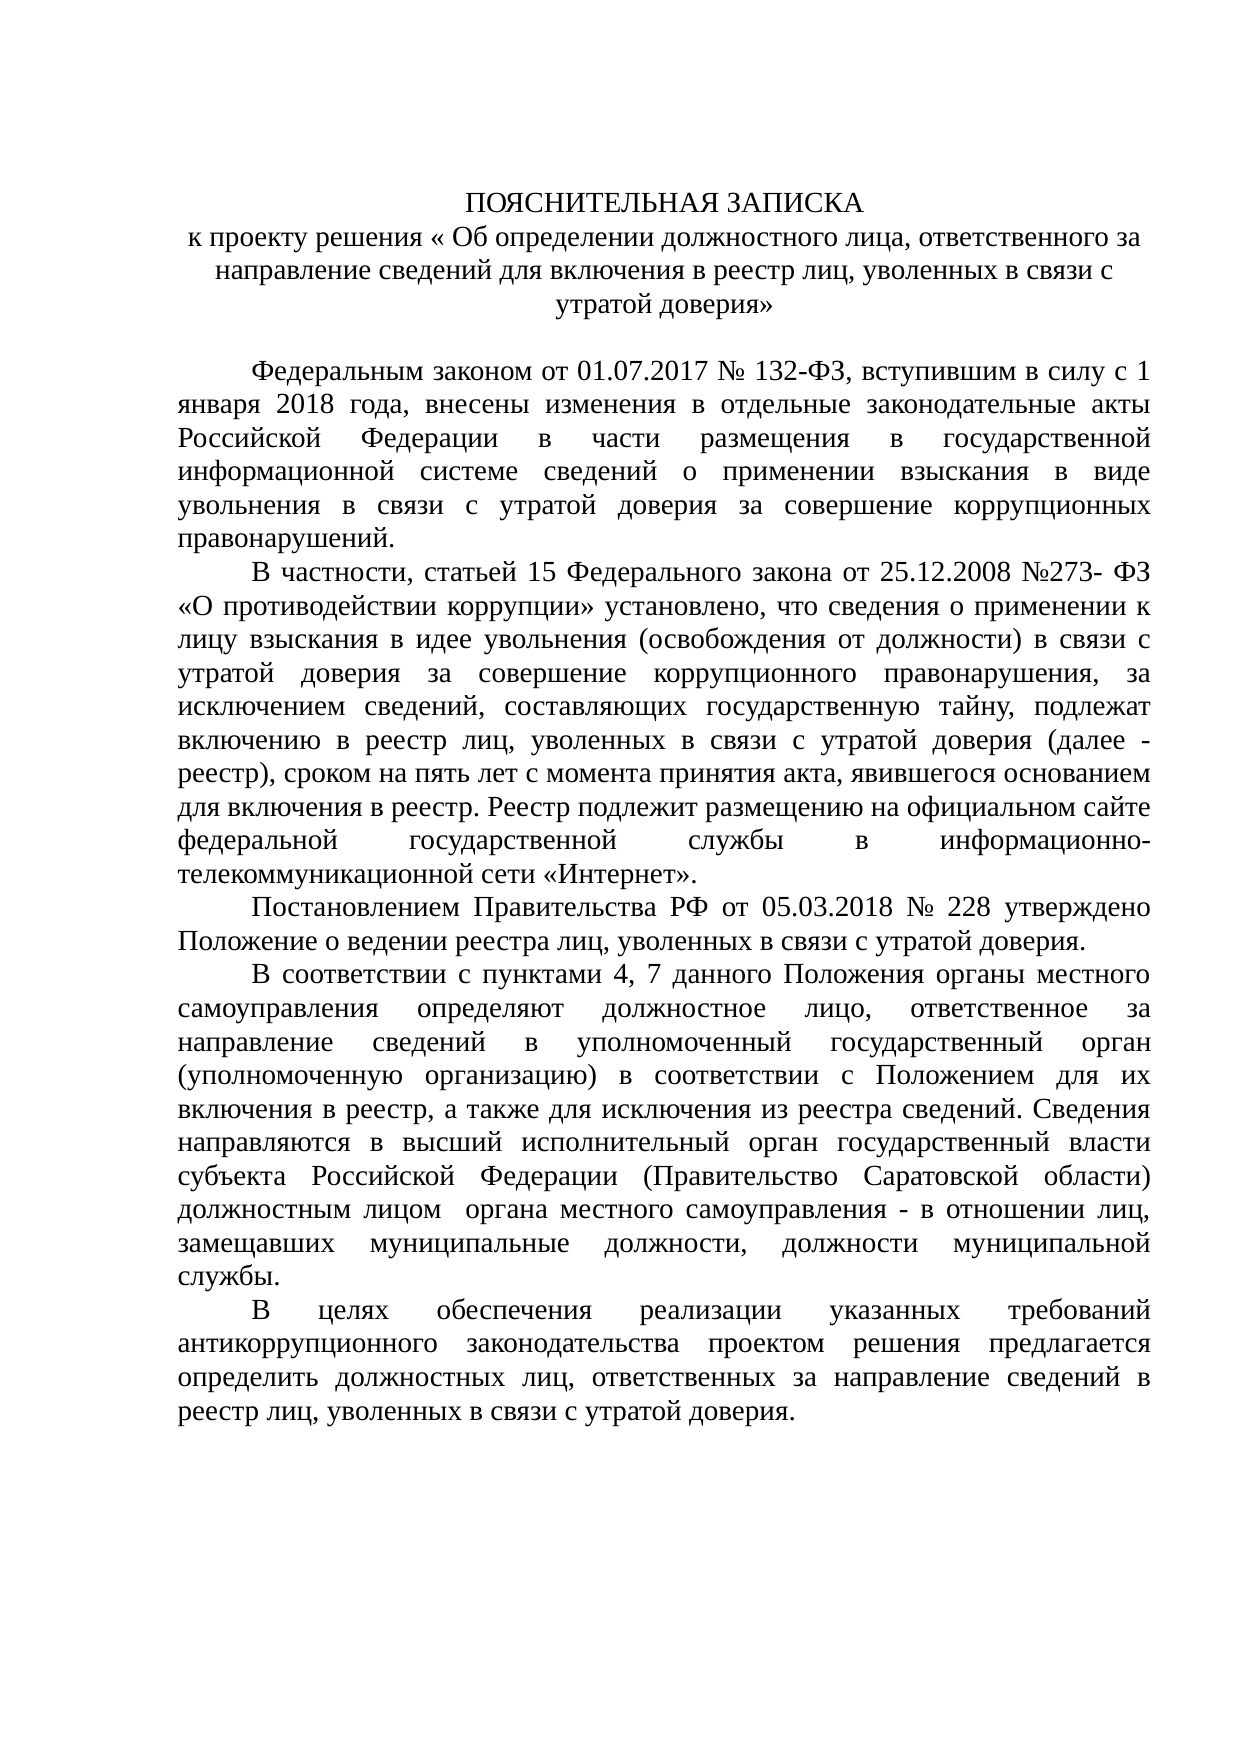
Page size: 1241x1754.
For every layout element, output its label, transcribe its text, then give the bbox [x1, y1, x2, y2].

text Федеральным законом от 01.07.2017 № 132-ФЗ, вступившим в силу с 1 января 2018 года, внесены изменения в отдельные законодательные акты Российской Федерации в части размещения в государственной информационной системе сведений о применении взыскания в виде увольнения в связи с утратой доверия за совершение коррупционных правонарушений. [177, 353, 1152, 554]
text Постановлением Правительства РФ от 05.03.2018 № 228 утверждено Положение о ведении реестра лиц, уволенных в связи с утратой доверия. [177, 889, 1152, 957]
text В соответствии с пунктами 4, 7 данного Положения органы местного самоуправления определяют должностное лицо, ответственное за направление сведений в уполномоченный государственный орган (уполномоченную организацию) в соответствии с Положением для их включения в реестр, а также для исключения из реестра сведений. Сведения направляются в высший исполнительный орган государственный власти субъекта Российской Федерации (Правительство Саратовской области) должностным лицом органа местного самоуправления - в отношении лиц, замещавших муниципальные должности, должности муниципальной службы. [177, 957, 1152, 1292]
text к проекту решения « Об определении должностного лица, ответственного за направление сведений для включения в реестр лиц, уволенных в связи с утратой доверия» [177, 219, 1152, 319]
text В целях обеспечения реализации указанных требований антикоррупционного законодательства проектом решения предлагается определить должностных лиц, ответственных за направление сведений в реестр лиц, уволенных в связи с утратой доверия. [177, 1292, 1152, 1426]
text В частности, статьей 15 Федерального закона от 25.12.2008 №273- ФЗ «О противодействии коррупции» установлено, что сведения о применении к лицу взыскания в идее увольнения (освобождения от должности) в связи с утратой доверия за совершение коррупционного правонарушения, за исключением сведений, составляющих государственную тайну, подлежат включению в реестр лиц, уволенных в связи с утратой доверия (далее - реестр), сроком на пять лет с момента принятия акта, явившегося основанием для включения в реестр. Реестр подлежит размещению на официальном сайте федеральной государственной службы в информационно- телекоммуникационной сети «Интернет». [177, 554, 1152, 889]
text ПОЯСНИТЕЛЬНАЯ ЗАПИСКА [177, 185, 1152, 219]
